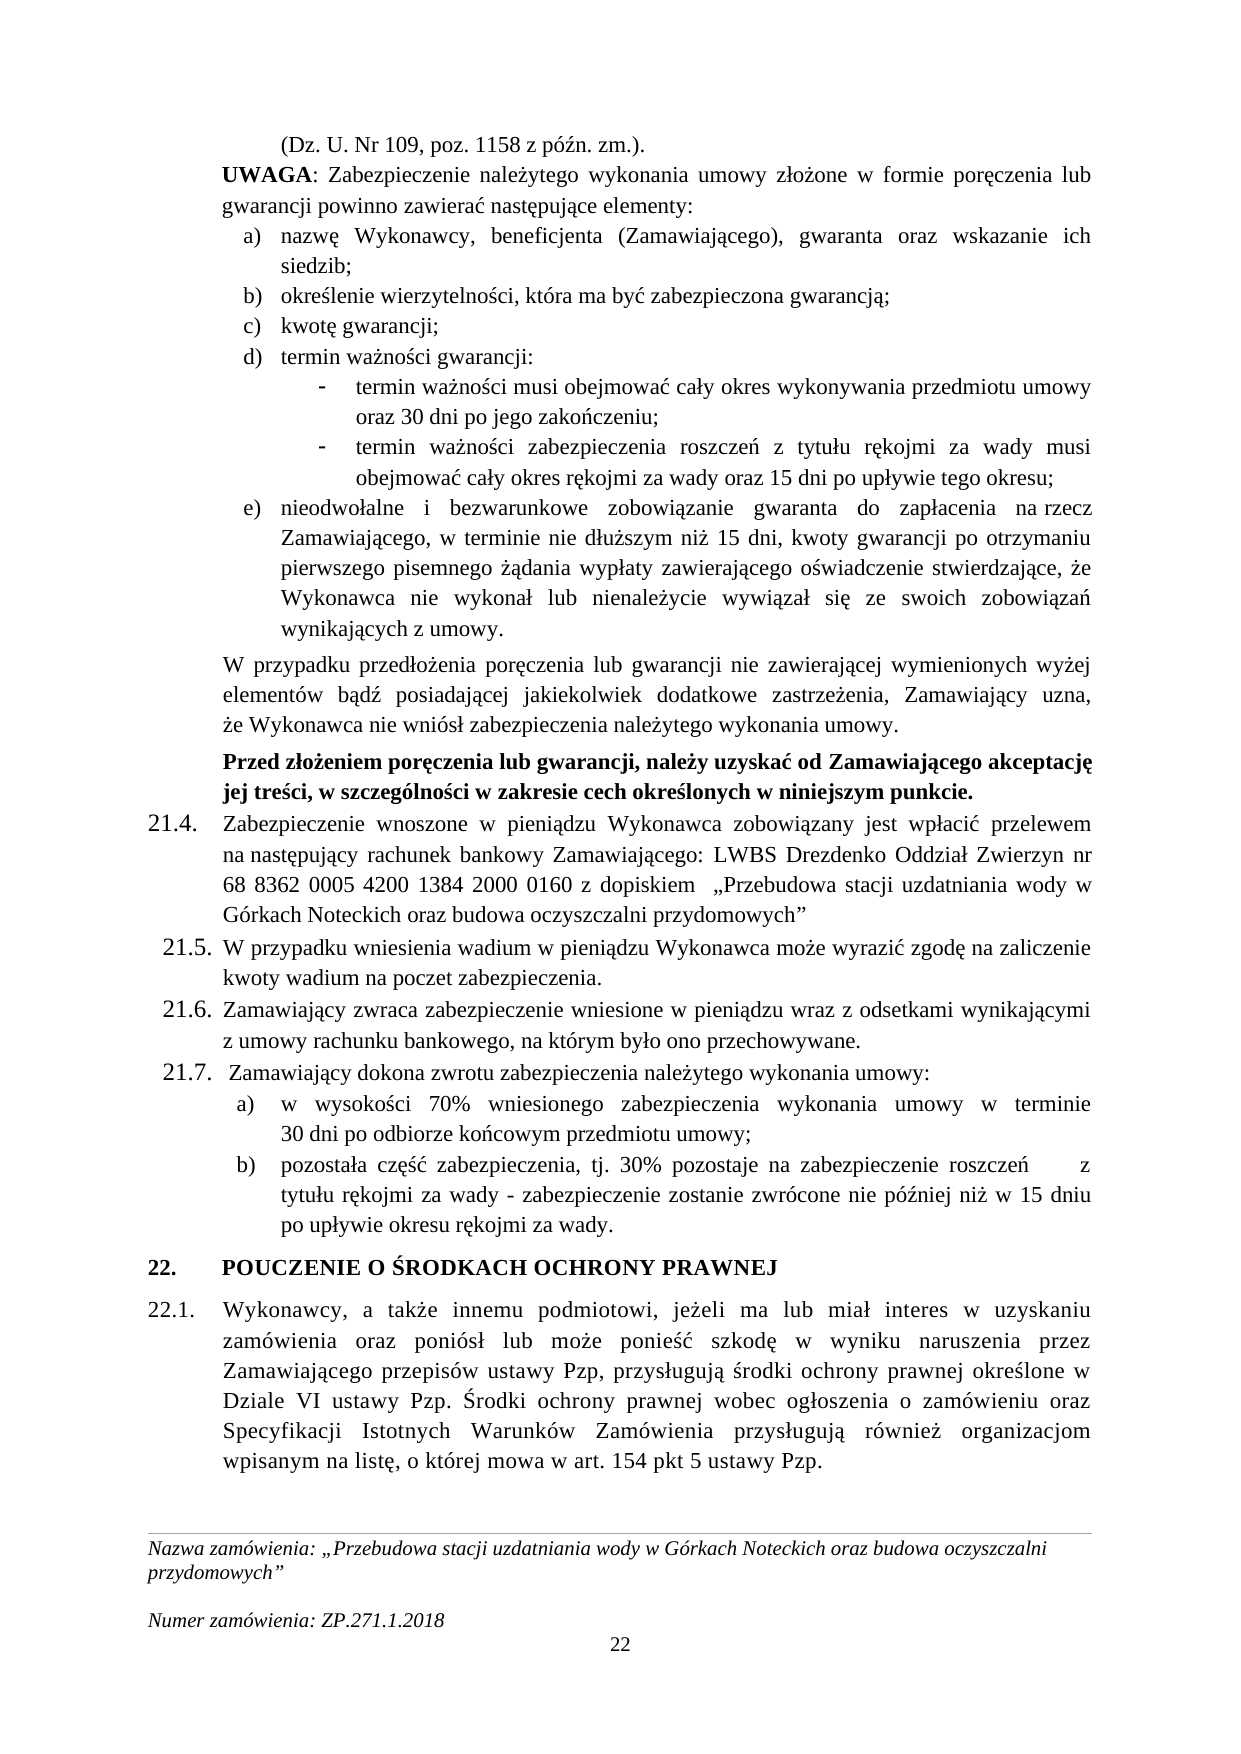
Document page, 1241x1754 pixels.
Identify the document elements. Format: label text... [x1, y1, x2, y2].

list W przypadku przedłożenia poręczenia lub gwarancji nie zawierającej wymienionych wyżej elementów bądź posiadającej jakiekolwiek dodatkowe zastrzeżenia, Zamawiający uzna, że Wykonawca nie wniósł zabezpieczenia należytego wykonania umowy. [223, 651, 1092, 738]
list nazwę Wykonawcy, beneficjenta (Zamawiającego), gwaranta oraz wskazanie ich siedzib; [243, 222, 1092, 278]
text UWAGA: Zabezpieczenie należytego wykonania umowy złożone w formie poręczenia lub gwarancji powinno zawierać następujące elementy: [222, 162, 1092, 218]
list termin ważności zabezpieczenia roszczeń z tytułu rękojmi za wady musi obejmować cały okres rękojmi za wady oraz 15 dni po upływie tego okresu; [318, 433, 1092, 490]
list W przypadku wniesienia wadium w pieniądzu Wykonawca może wyrazić zgodę na zaliczenie kwoty wadium na poczet zabezpieczenia. [162, 932, 1092, 991]
text 22.1. Wykonawcy, a także innemu podmiotowi, jeżeli ma lub miał interes w uzyskaniu zamówienia oraz poniósł lub może ponieść szkodę w wyniku naruszenia przez Zamawiającego przepisów ustawy Pzp, przysługują środki ochrony prawnej określone w Dziale VI ustawy Pzp. Środki ochrony prawnej wobec ogłoszenia o zamówieniu oraz Specyfikacji Istotnych Warunków Zamówienia przysługują również organizacjom wpisanym na listę, o której mowa w art. 154 pkt 5 ustawy Pzp. [148, 1297, 1092, 1474]
list Zabezpieczenie wnoszone w pieniądzu Wykonawca zobowiązany jest wpłacić przelewem na następujący rachunek bankowy Zamawiającego: LWBS Drezdenko Oddział Zwierzyn nr 68 8362 0005 4200 1384 2000 0160 z dopiskiem „Przebudowa stacji uzdatniania wody w Górkach Noteckich oraz budowa oczyszczalni przydomowych” [148, 808, 1092, 928]
list określenie wierzytelności, która ma być zabezpieczona gwarancją; [243, 282, 1092, 309]
list nieodwołalne i bezwarunkowe zobowiązanie gwaranta do zapłacenia na rzecz Zamawiającego, w terminie nie dłuższym niż 15 dni, kwoty gwarancji po otrzymaniu pierwszego pisemnego żądania wypłaty zawierającego oświadczenie stwierdzające, że Wykonawca nie wykonał lub nienależycie wywiązał się ze swoich zobowiązań wynikających z umowy. [243, 494, 1092, 641]
list Przed złożeniem poręczenia lub gwarancji, należy uzyskać od Zamawiającego akceptację jej treści, w szczególności w zakresie cech określonych w niniejszym punkcie. [223, 748, 1092, 804]
text 22. POUCZENIE O ŚRODKACH OCHRONY PRAWNEJ [148, 1254, 1152, 1280]
list pozostała część zabezpieczenia, tj. 30% pozostaje na zabezpieczenie roszczeń z tytułu rękojmi za wady - zabezpieczenie zostanie zwrócone nie później niż w 15 dniu po upływie okresu rękojmi za wady. [236, 1151, 1092, 1237]
list w wysokości 70% wniesionego zabezpieczenia wykonania umowy w terminie 30 dni po odbiorze końcowym przedmiotu umowy; [236, 1090, 1092, 1147]
list termin ważności musi obejmować cały okres wykonywania przedmiotu umowy oraz 30 dni po jego zakończeniu; [318, 373, 1092, 429]
list kwotę gwarancji; [243, 313, 1092, 339]
list Zamawiający zwraca zabezpieczenie wniesione w pieniądzu wraz z odsetkami wynikającymi z umowy rachunku bankowego, na którym było ono przechowywane. [162, 994, 1092, 1053]
list Zamawiający dokona zwrotu zabezpieczenia należytego wykonania umowy: [162, 1057, 1092, 1086]
list termin ważności gwarancji: [243, 343, 1092, 369]
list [243, 131, 1092, 158]
